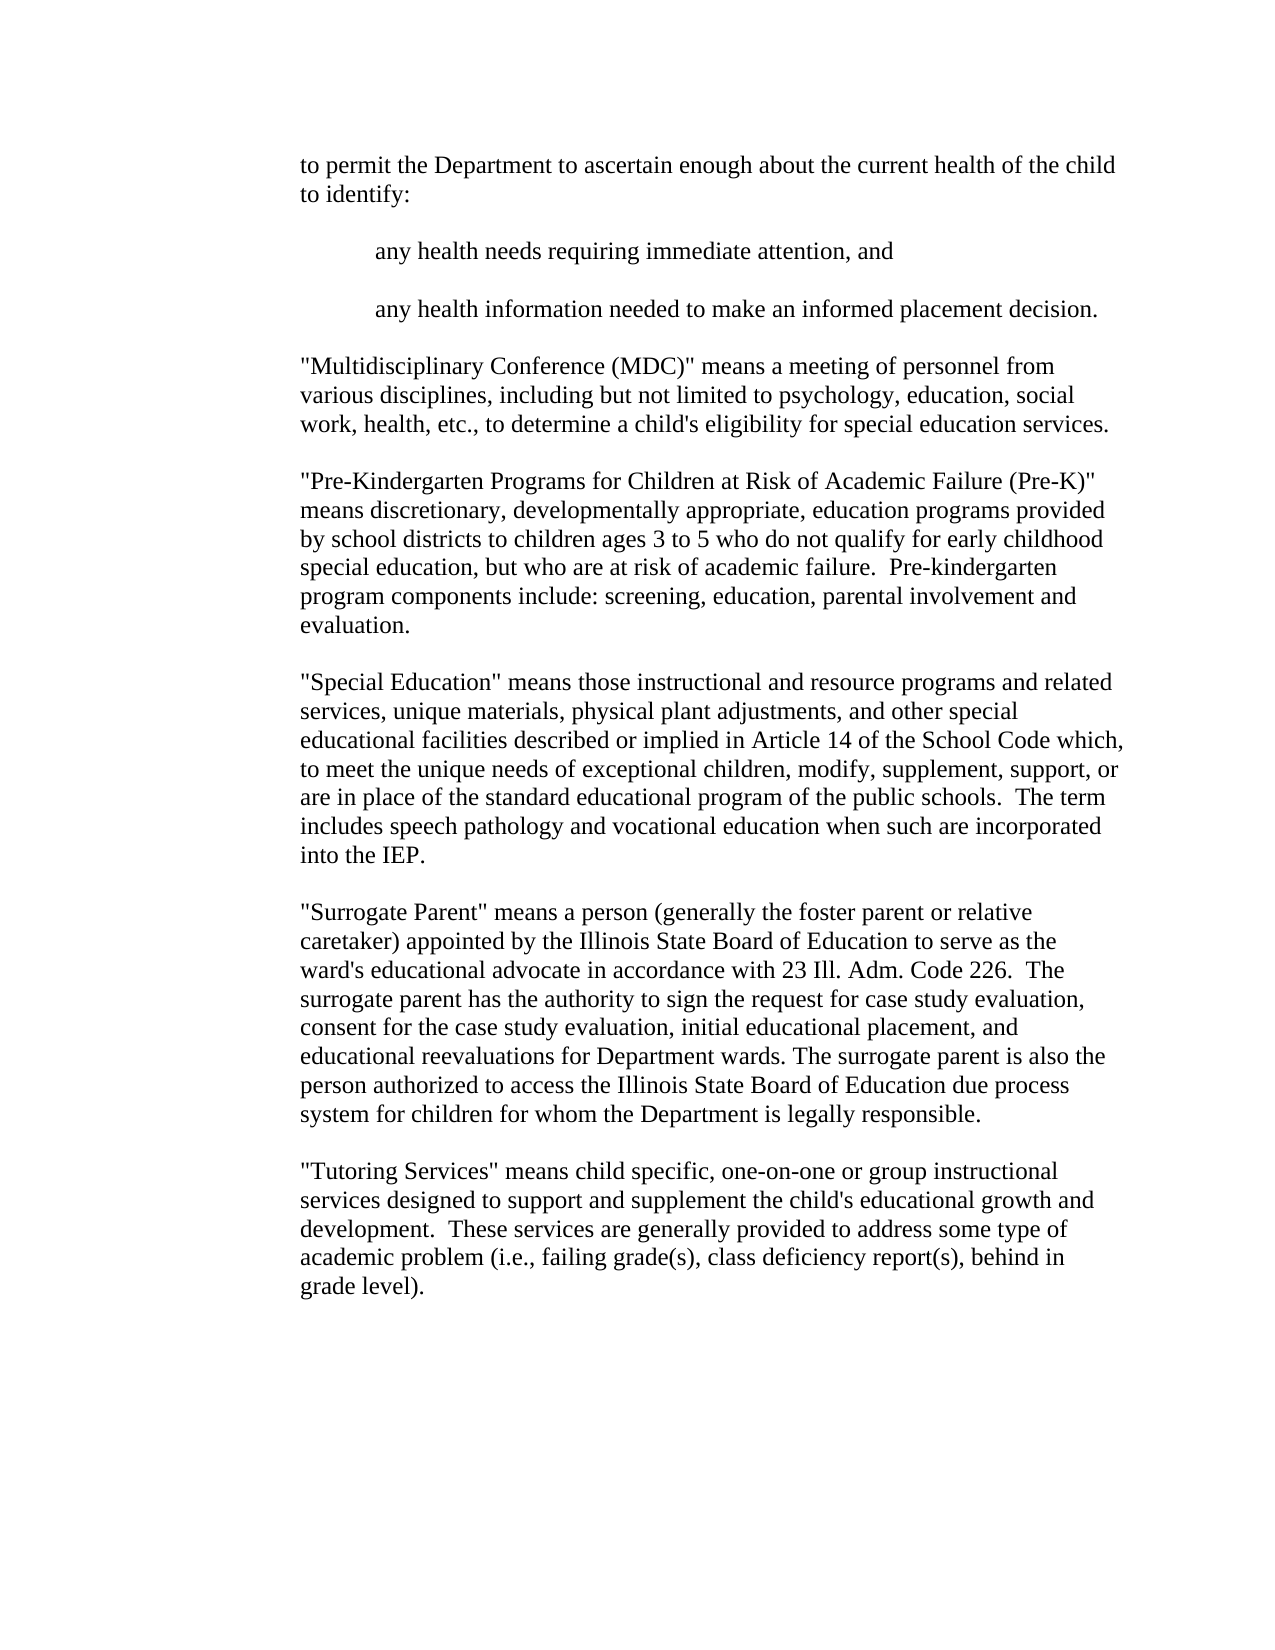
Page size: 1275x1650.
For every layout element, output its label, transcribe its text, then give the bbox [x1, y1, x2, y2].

text "Multidisciplinary Conference (MDC)" means a meeting of personnel from various disciplines, including but not limited to psychology, education, social work, health, etc., to determine a child's eligibility for special education services. [300, 351, 1125, 437]
text "Special Education" means those instructional and resource programs and related services, unique materials, physical plant adjustments, and other special educational facilities described or implied in Article 14 of the School Code which, to meet the unique needs of exceptional children, modify, supplement, support, or are in place of the standard educational program of the public schools. The term includes speech pathology and vocational education when such are incorporated into the IEP. [300, 667, 1125, 869]
text "Surrogate Parent" means a person (generally the foster parent or relative caretaker) appointed by the Illinois State Board of Education to serve as the ward's educational advocate in accordance with 23 Ill. Adm. Code 226. The surrogate parent has the authority to sign the request for case study evaluation, consent for the case study evaluation, initial educational placement, and educational reevaluations for Department wards. The surrogate parent is also the person authorized to access the Illinois State Board of Education due process system for children for whom the Department is legally responsible. [300, 897, 1125, 1127]
text any health information needed to make an informed placement decision. [375, 294, 1125, 322]
text "Pre-Kindergarten Programs for Children at Risk of Academic Failure (Pre-K)" means discretionary, developmentally appropriate, education programs provided by school districts to children ages 3 to 5 who do not qualify for early childhood special education, but who are at risk of academic failure. Pre-kindergarten program components include: screening, education, parental involvement and evaluation. [300, 466, 1125, 639]
text "Tutoring Services" means child specific, one-on-one or group instructional services designed to support and supplement the child's educational growth and development. These services are generally provided to address some type of academic problem (i.e., failing grade(s), class deficiency report(s), behind in grade level). [300, 1156, 1125, 1300]
text any health needs requiring immediate attention, and [375, 236, 1125, 265]
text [300, 150, 1125, 207]
